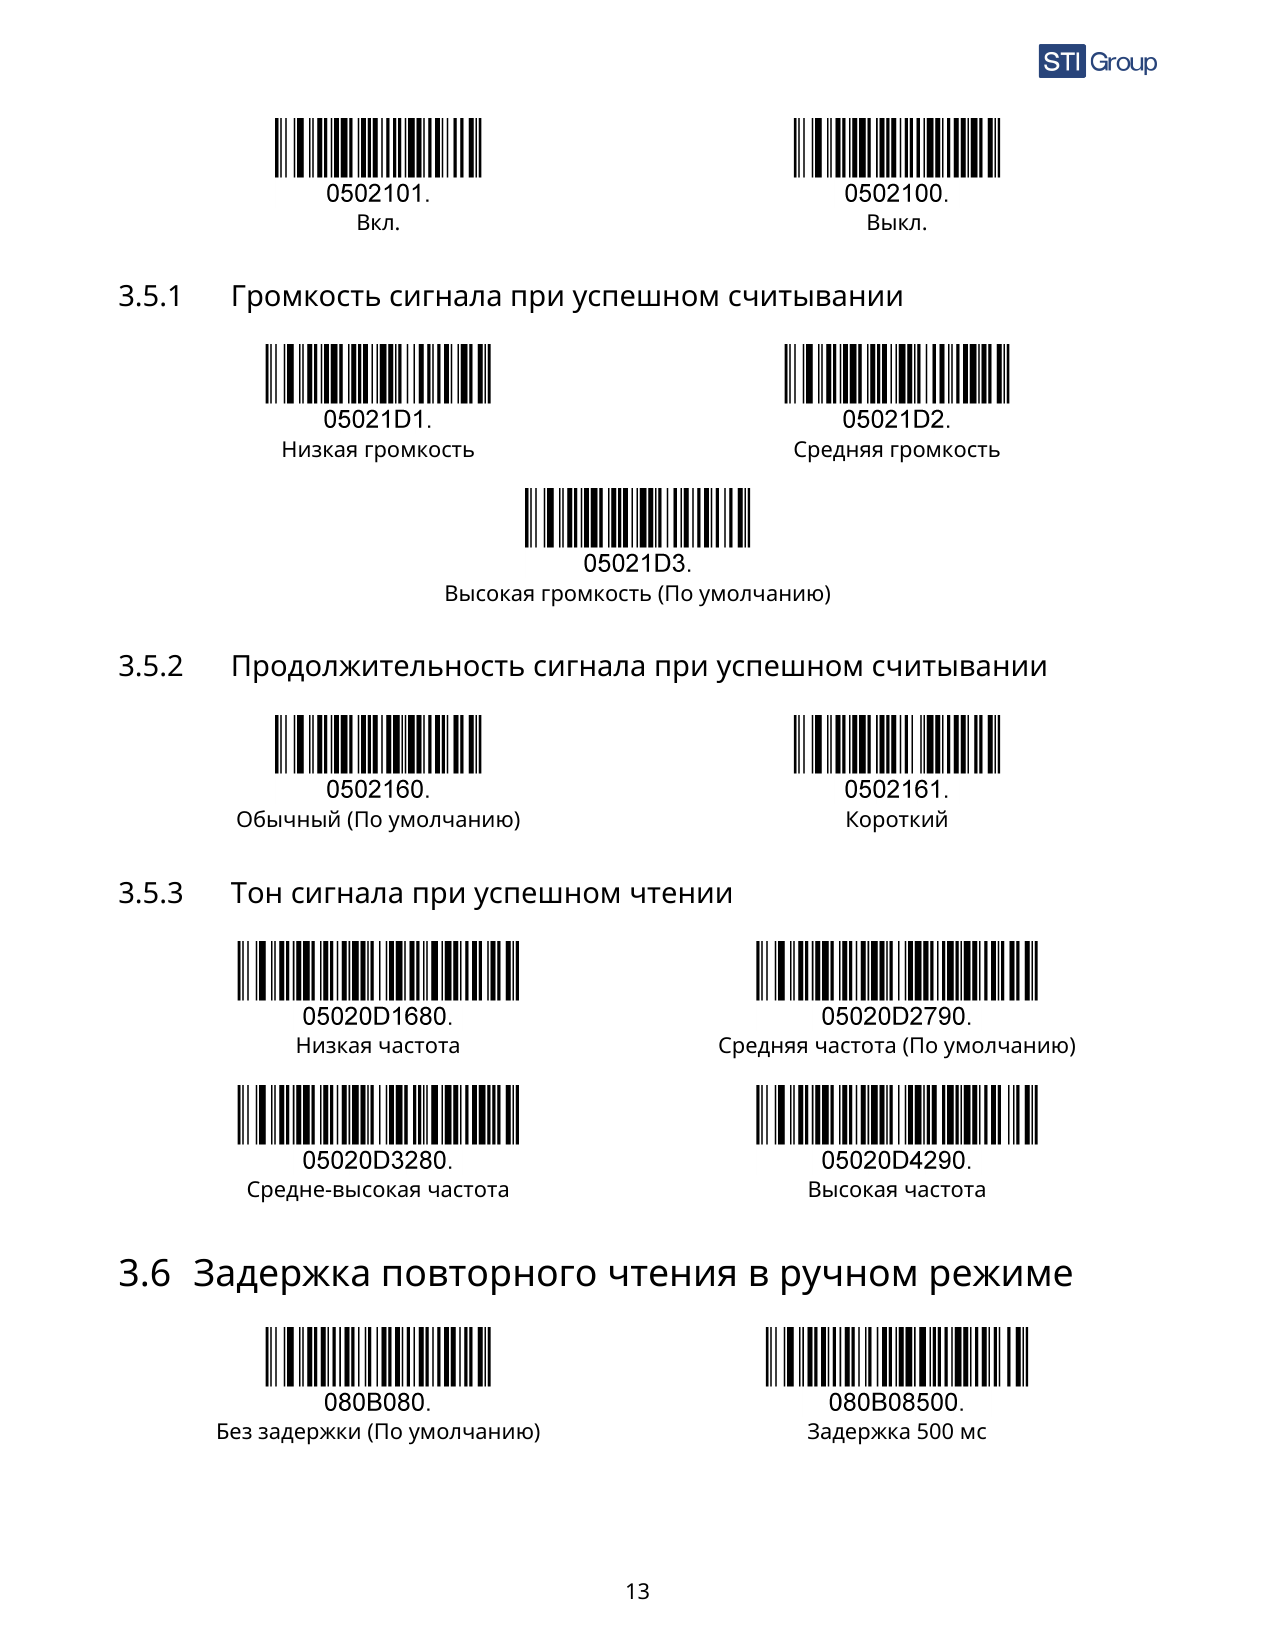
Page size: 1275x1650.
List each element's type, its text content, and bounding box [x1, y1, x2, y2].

subtitle Громкость сигнала при успешном считывании [118, 275, 1157, 315]
picture [275, 118, 482, 208]
picture [793, 715, 1001, 804]
table_cell Средне-высокая частота [119, 1060, 637, 1204]
table_header Обычный (По умолчанию) [119, 715, 637, 834]
table_header Средняя частота (По умолчанию) [638, 941, 1156, 1060]
picture [525, 488, 750, 578]
subtitle Тон сигнала при успешном чтении [118, 872, 1157, 912]
table_header Низкая громкость [119, 345, 637, 463]
subtitle Продолжительность сигнала при успешном считывании [118, 645, 1157, 685]
subtitle Задержка повторного чтения в ручном режиме [118, 1246, 1157, 1297]
picture [237, 941, 519, 1031]
picture [265, 1327, 491, 1417]
table_header Короткий [638, 715, 1156, 834]
picture [1038, 44, 1157, 78]
table_header Низкая частота [119, 941, 637, 1060]
picture [765, 1327, 1029, 1417]
picture [237, 1085, 519, 1175]
table_header Средняя громкость [638, 345, 1156, 463]
table_header Выкл. [638, 118, 1156, 237]
picture [793, 118, 1001, 208]
picture [784, 344, 1010, 434]
table_header Вкл. [119, 118, 637, 237]
picture [756, 1085, 1038, 1175]
picture [756, 941, 1038, 1031]
table_header Задержка 500 мс [638, 1327, 1156, 1446]
table_cell Высокая громкость (По умолчанию) [119, 464, 1156, 607]
picture [275, 715, 482, 804]
table_header Без задержки (По умолчанию) [119, 1327, 637, 1446]
picture [265, 344, 491, 434]
table_cell Высокая частота [638, 1060, 1156, 1204]
